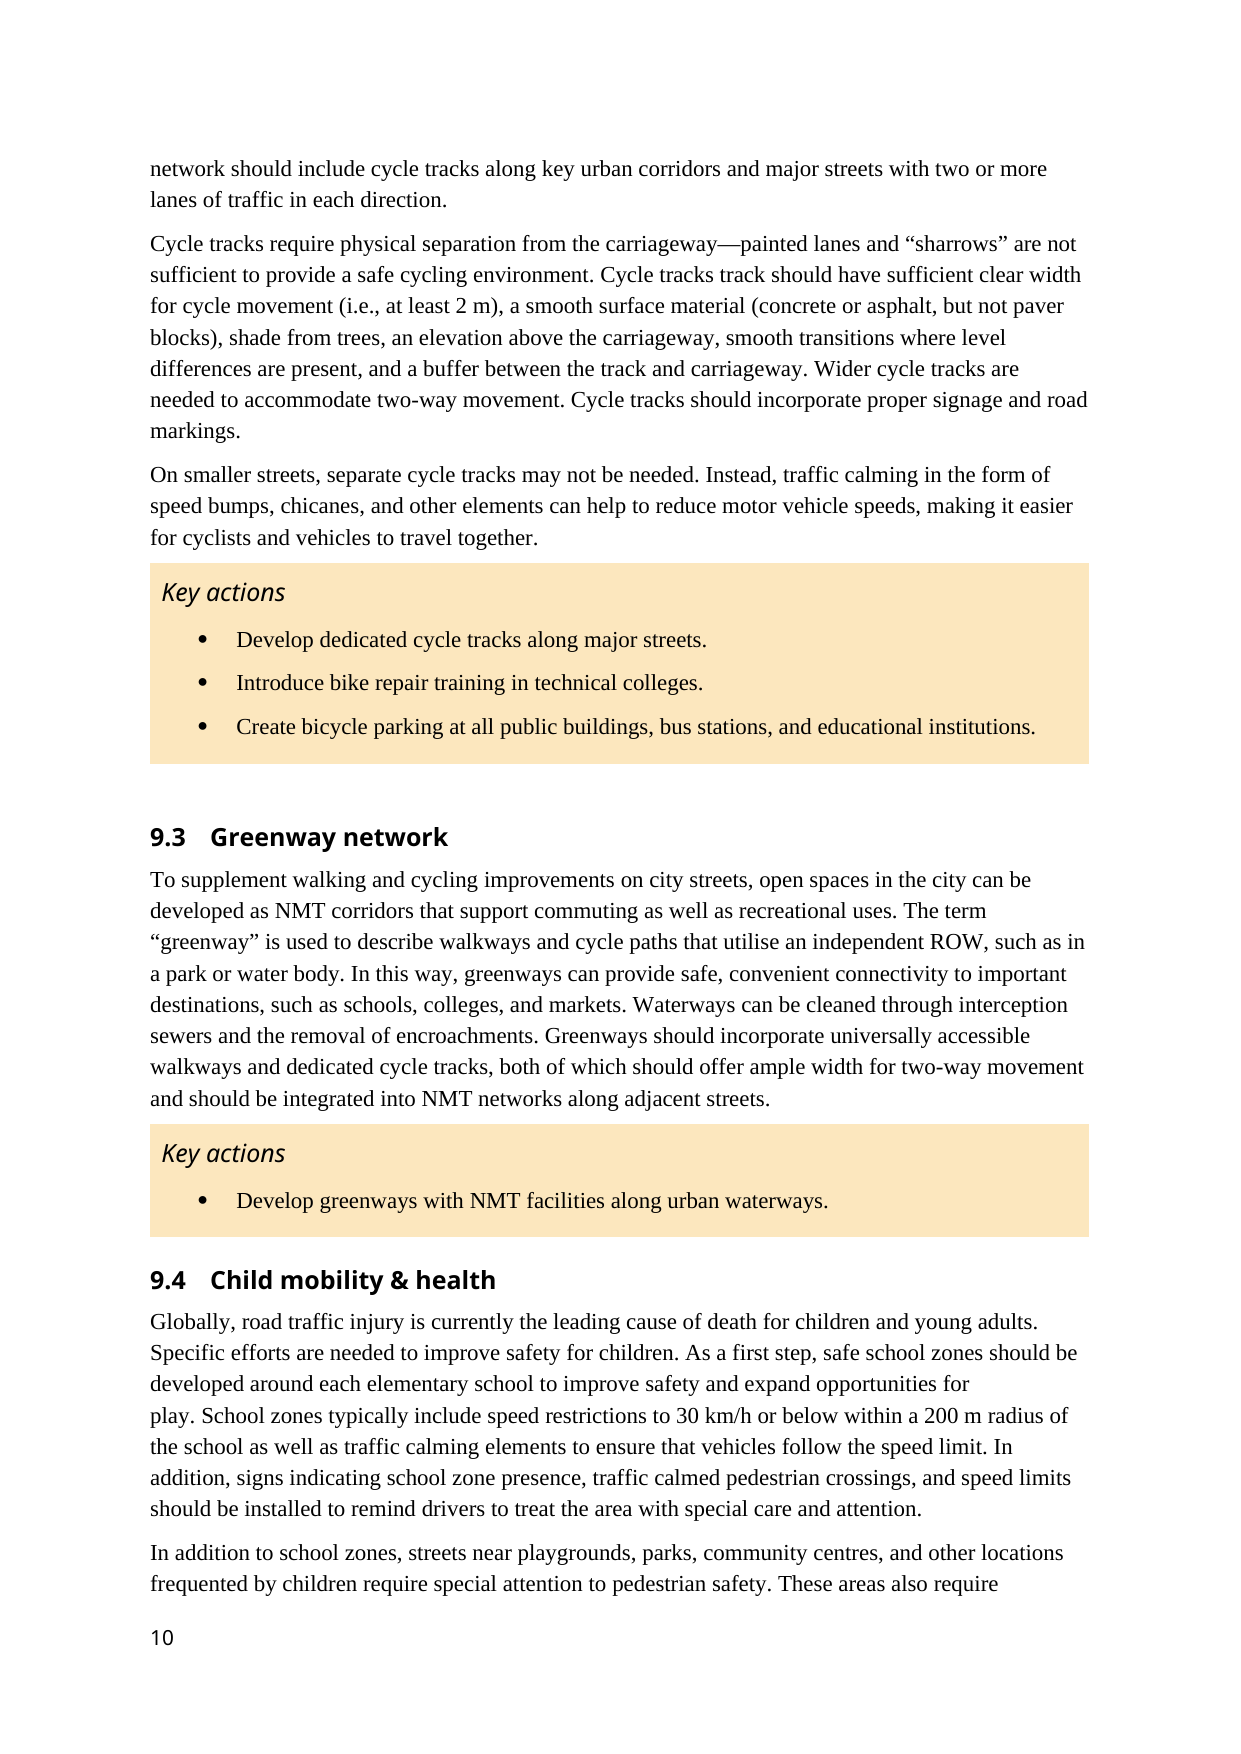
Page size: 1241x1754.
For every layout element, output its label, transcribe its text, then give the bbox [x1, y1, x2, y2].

subtitle Greenway network [150, 820, 1090, 854]
table_header Key actions Develop greenways with NMT facilities along urban waterways. [150, 1124, 1089, 1237]
table_header Key actions Develop dedicated cycle tracks along major streets. Introduce bike repair training in technical colleges. Create bicycle parking at all public buildings, bus stations, and educational institutions. [150, 563, 1089, 764]
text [150, 150, 1090, 212]
subtitle Child mobility & health [150, 1262, 1090, 1296]
text Cycle tracks require physical separation from the carriageway—painted lanes and “sharrows” are not sufficient to provide a safe cycling environment. Cycle tracks track should have sufficient clear width for cycle movement (i.e., at least 2 m), a smooth surface material (concrete or asphalt, but not paver blocks), shade from trees, an elevation above the carriageway, smooth transitions where level differences are present, and a buffer between the track and carriageway. Wider cycle tracks are needed to accommodate two-way movement. Cycle tracks should incorporate proper signage and road markings. [150, 225, 1090, 444]
text To supplement walking and cycling improvements on city streets, open spaces in the city can be developed as NMT corridors that support commuting as well as recreational uses. The term “greenway” is used to describe walkways and cycle paths that utilise an independent ROW, such as in a park or water body. In this way, greenways can provide safe, convenient connectivity to important destinations, such as schools, colleges, and markets. Waterways can be cleaned through interception sewers and the removal of encroachments. Greenways should incorporate universally accessible walkways and dedicated cycle tracks, both of which should offer ample width for two-way movement and should be integrated into NMT networks along adjacent streets. [150, 861, 1090, 1111]
text Globally, road traffic injury is currently the leading cause of death for children and young adults. Specific efforts are needed to improve safety for children. As a first step, safe school zones should be developed around each elementary school to improve safety and expand opportunities for play. School zones typically include speed restrictions to 30 km/h or below within a 200 m radius of the school as well as traffic calming elements to ensure that vehicles follow the speed limit. In addition, signs indicating school zone presence, traffic calmed pedestrian crossings, and speed limits should be installed to remind drivers to treat the area with special care and attention. [150, 1303, 1090, 1522]
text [150, 1534, 1090, 1597]
text On smaller streets, separate cycle tracks may not be needed. Instead, traffic calming in the form of speed bumps, chicanes, and other elements can help to reduce motor vehicle speeds, making it easier for cyclists and vehicles to travel together. [150, 456, 1090, 550]
